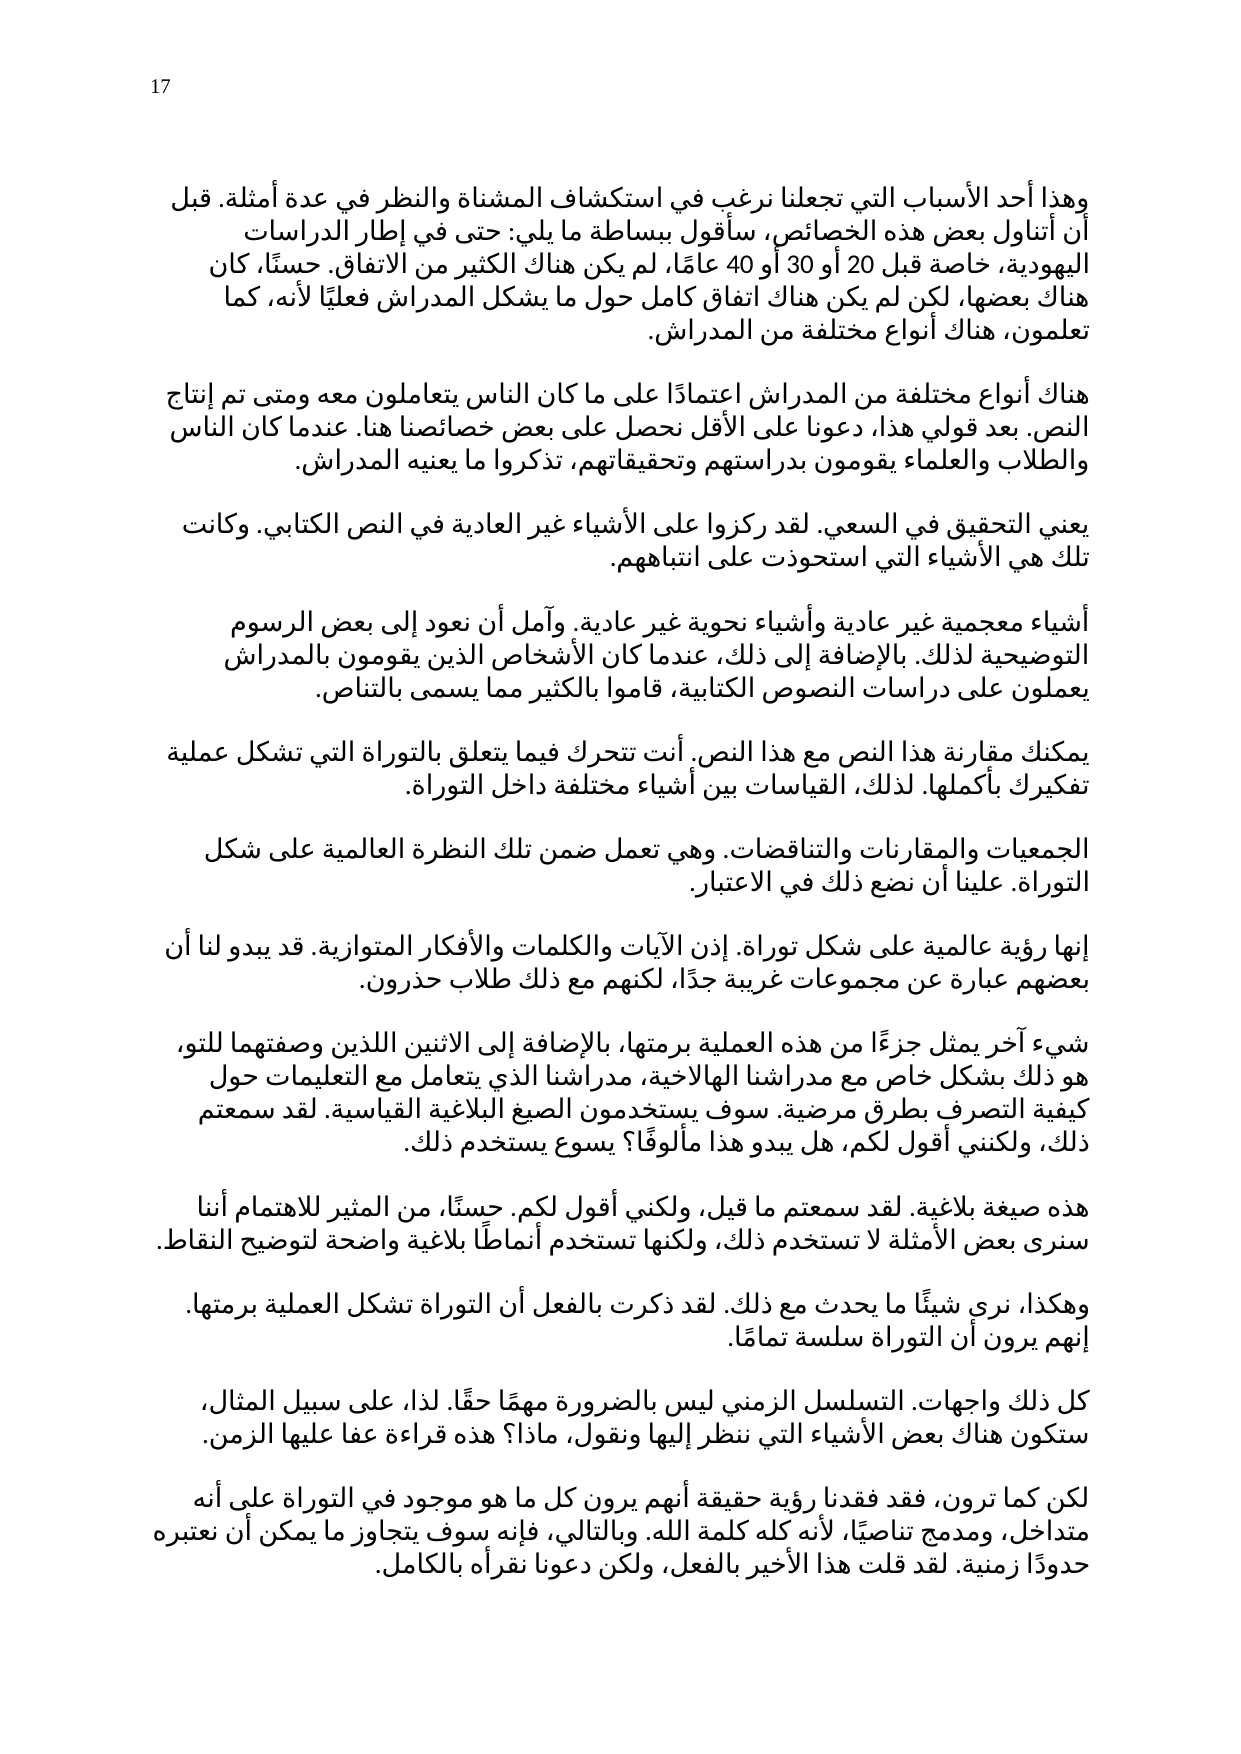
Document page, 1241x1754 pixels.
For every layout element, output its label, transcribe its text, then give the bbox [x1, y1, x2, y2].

text وهكذا، نرى شيئًا ما يحدث مع ذلك. لقد ذكرت بالفعل أن التوراة تشكل العملية برمتها. إنهم يرون أن التوراة سلسة تمامًا. [150, 1287, 1090, 1353]
text أشياء معجمية غير عادية وأشياء نحوية غير عادية. وآمل أن نعود إلى بعض الرسوم التوضيحية لذلك. بالإضافة إلى ذلك، عندما كان الأشخاص الذين يقومون بالمدراش يعملون على دراسات النصوص الكتابية، قاموا بالكثير مما يسمى بالتناص. [150, 605, 1090, 704]
text يمكنك مقارنة هذا النص مع هذا النص. أنت تتحرك فيما يتعلق بالتوراة التي تشكل عملية تفكيرك بأكملها. لذلك، القياسات بين أشياء مختلفة داخل التوراة. [150, 735, 1090, 801]
text إنها رؤية عالمية على شكل توراة. إذن الآيات والكلمات والأفكار المتوازية. قد يبدو لنا أن بعضهم عبارة عن مجموعات غريبة جدًا، لكنهم مع ذلك طلاب حذرون. [150, 929, 1090, 995]
text شيء آخر يمثل جزءًا من هذه العملية برمتها، بالإضافة إلى الاثنين اللذين وصفتهما للتو، هو ذلك بشكل خاص مع مدراشنا الهالاخية، مدراشنا الذي يتعامل مع التعليمات حول كيفية التصرف بطرق مرضية. سوف يستخدمون الصيغ البلاغية القياسية. لقد سمعتم ذلك، ولكنني أقول لكم، هل يبدو هذا مألوفًا؟ يسوع يستخدم ذلك. [150, 1027, 1090, 1159]
text كل ذلك واجهات. التسلسل الزمني ليس بالضرورة مهمًا حقًا. لذا، على سبيل المثال، ستكون هناك بعض الأشياء التي ننظر إليها ونقول، ماذا؟ هذه قراءة عفا عليها الزمن. [150, 1384, 1090, 1450]
text لكن كما ترون، فقد فقدنا رؤية حقيقة أنهم يرون كل ما هو موجود في التوراة على أنه متداخل، ومدمج تناصيًا، لأنه كله كلمة الله. وبالتالي، فإنه سوف يتجاوز ما يمكن أن نعتبره حدودًا زمنية. لقد قلت هذا الأخير بالفعل، ولكن دعونا نقرأه بالكامل. [150, 1481, 1090, 1580]
text يعني التحقيق في السعي. لقد ركزوا على الأشياء غير العادية في النص الكتابي. وكانت تلك هي الأشياء التي استحوذت على انتباههم. [150, 508, 1090, 574]
text هذه صيغة بلاغية. لقد سمعتم ما قيل، ولكني أقول لكم. حسنًا، من المثير للاهتمام أننا سنرى بعض الأمثلة لا تستخدم ذلك، ولكنها تستخدم أنماطًا بلاغية واضحة لتوضيح النقاط. [150, 1190, 1090, 1256]
text وهذا أحد الأسباب التي تجعلنا نرغب في استكشاف المشناة والنظر في عدة أمثلة. قبل أن أتناول بعض هذه الخصائص، سأقول ببساطة ما يلي: حتى في إطار الدراسات اليهودية، خاصة قبل 20 أو 30 أو 40 عامًا، لم يكن هناك الكثير من الاتفاق. حسنًا، كان هناك بعضها، لكن لم يكن هناك اتفاق كامل حول ما يشكل المدراش فعليًا لأنه، كما تعلمون، هناك أنواع مختلفة من المدراش. [150, 181, 1090, 346]
text هناك أنواع مختلفة من المدراش اعتمادًا على ما كان الناس يتعاملون معه ومتى تم إنتاج النص. بعد قولي هذا، دعونا على الأقل نحصل على بعض خصائصنا هنا. عندما كان الناس والطلاب والعلماء يقومون بدراستهم وتحقيقاتهم، تذكروا ما يعنيه المدراش. [150, 377, 1090, 476]
text الجمعيات والمقارنات والتناقضات. وهي تعمل ضمن تلك النظرة العالمية على شكل التوراة. علينا أن نضع ذلك في الاعتبار. [150, 832, 1090, 898]
